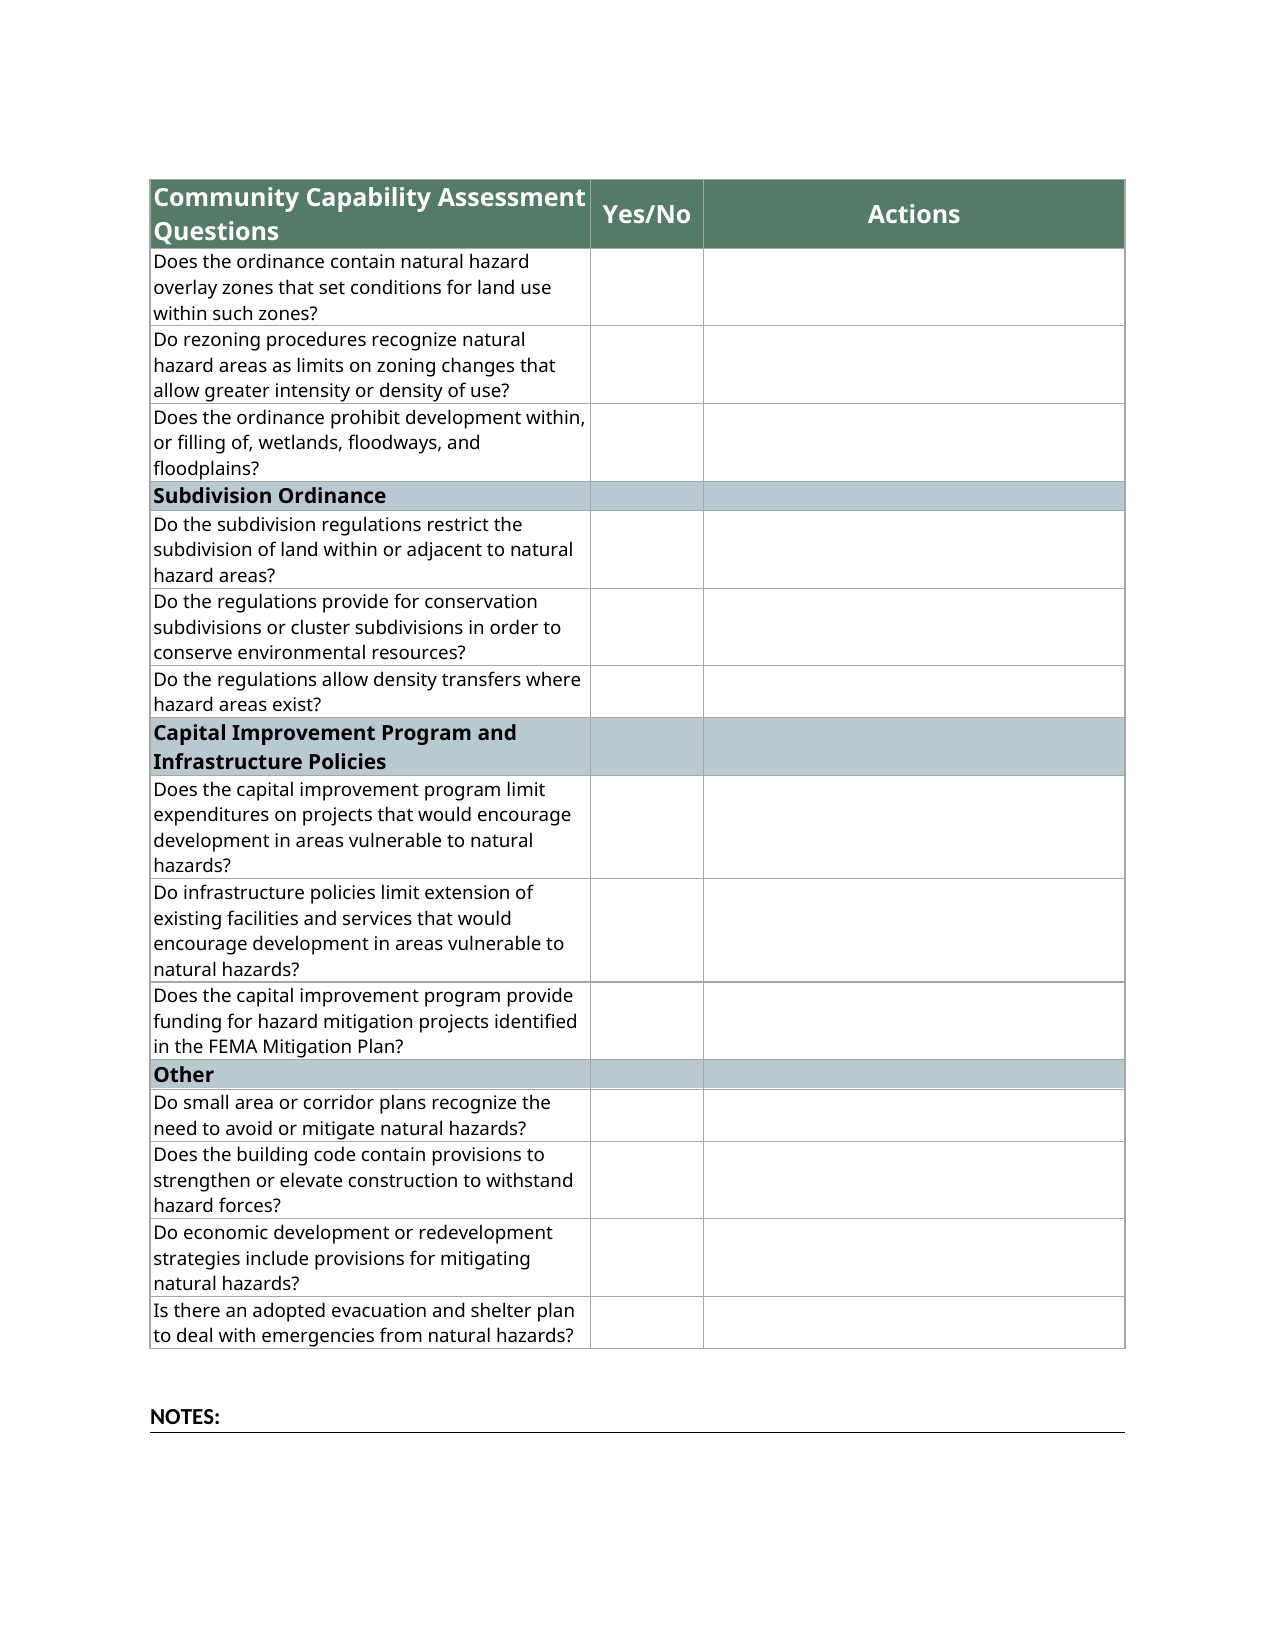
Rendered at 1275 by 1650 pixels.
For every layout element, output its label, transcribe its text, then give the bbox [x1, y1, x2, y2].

table_cell Do infrastructure policies limit extension of existing facilities and services that would encourage development in areas vulnerable to natural hazards? [151, 879, 590, 981]
table_cell [591, 482, 703, 510]
table_cell Does the ordinance prohibit development within, or filling of, wetlands, floodways, and floodplains? [151, 404, 590, 481]
table_cell Do the regulations provide for conservation subdivisions or cluster subdivisions in order to conserve environmental resources? [151, 589, 590, 665]
table_cell [704, 1090, 1124, 1141]
table_cell [704, 1297, 1124, 1348]
table_cell Does the capital improvement program provide funding for hazard mitigation projects identified in the FEMA Mitigation Plan? [151, 983, 590, 1059]
table_cell [591, 326, 703, 403]
table_cell [704, 1060, 1124, 1088]
table_cell [704, 482, 1124, 510]
table_cell [704, 983, 1124, 1059]
table_header Yes/No [591, 180, 703, 248]
table_cell [704, 879, 1124, 981]
table_cell [704, 589, 1124, 665]
table_cell [591, 983, 703, 1059]
table_cell Do the subdivision regulations restrict the subdivision of land within or adjacent to natural hazard areas? [151, 511, 590, 588]
table_cell [704, 718, 1124, 775]
table_cell [704, 776, 1124, 878]
text NOTES: [150, 1402, 1125, 1432]
table_cell Do small area or corridor plans recognize the need to avoid or mitigate natural hazards? [151, 1090, 590, 1141]
table_cell [704, 404, 1124, 481]
table_cell Do rezoning procedures recognize natural hazard areas as limits on zoning changes that allow greater intensity or density of use? [151, 326, 590, 403]
table_cell Does the ordinance contain natural hazard overlay zones that set conditions for land use within such zones? [151, 249, 590, 325]
table_cell [704, 666, 1124, 717]
table_cell [704, 1219, 1124, 1296]
table_header Actions [704, 180, 1124, 248]
table_cell [591, 776, 703, 878]
table_cell [591, 511, 703, 588]
table_cell [591, 1219, 703, 1296]
table_cell [591, 879, 703, 981]
table_cell Is there an adopted evacuation and shelter plan to deal with emergencies from natural hazards? [151, 1297, 590, 1348]
table_cell Capital Improvement Program and Infrastructure Policies [151, 718, 590, 775]
table_cell Do the regulations allow density transfers where hazard areas exist? [151, 666, 590, 717]
table_cell [704, 1142, 1124, 1218]
table_cell [591, 1297, 703, 1348]
table_cell Other [151, 1060, 590, 1088]
table_cell Does the capital improvement program limit expenditures on projects that would encourage development in areas vulnerable to natural hazards? [151, 776, 590, 878]
table_cell [591, 1090, 703, 1141]
table_cell [704, 326, 1124, 403]
table_cell Does the building code contain provisions to strengthen or elevate construction to withstand hazard forces? [151, 1142, 590, 1218]
table_cell [591, 718, 703, 775]
table_cell Do economic development or redevelopment strategies include provisions for mitigating natural hazards? [151, 1219, 590, 1296]
table_cell [591, 1060, 703, 1088]
table_cell [591, 589, 703, 665]
table_cell [591, 249, 703, 325]
table_cell [704, 511, 1124, 588]
table_cell [591, 404, 703, 481]
table_cell Subdivision Ordinance [151, 482, 590, 510]
table_cell [591, 1142, 703, 1218]
table_cell [704, 249, 1124, 325]
table_header Community Capability Assessment Questions [151, 180, 590, 248]
table_cell [591, 666, 703, 717]
